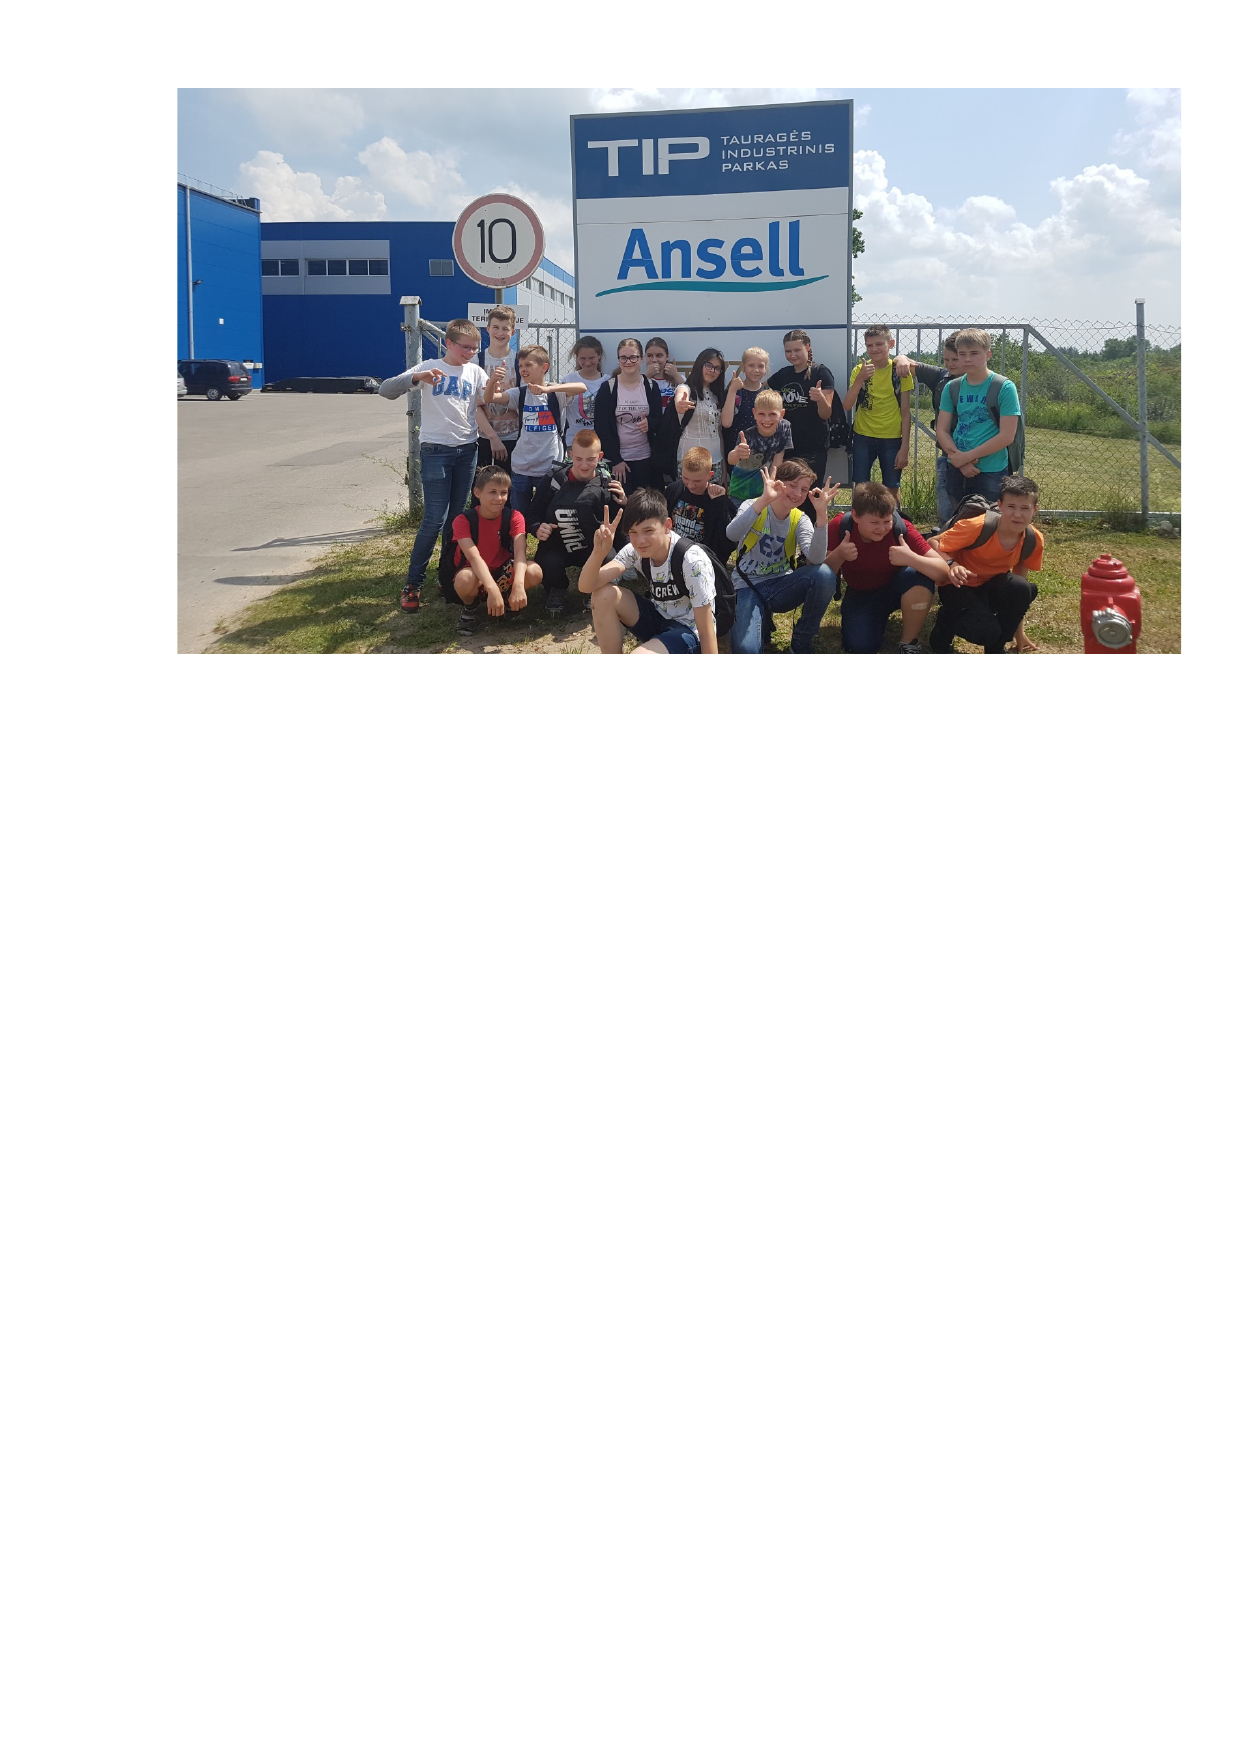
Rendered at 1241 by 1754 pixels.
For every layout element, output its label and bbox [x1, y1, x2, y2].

picture [177, 88, 1182, 654]
